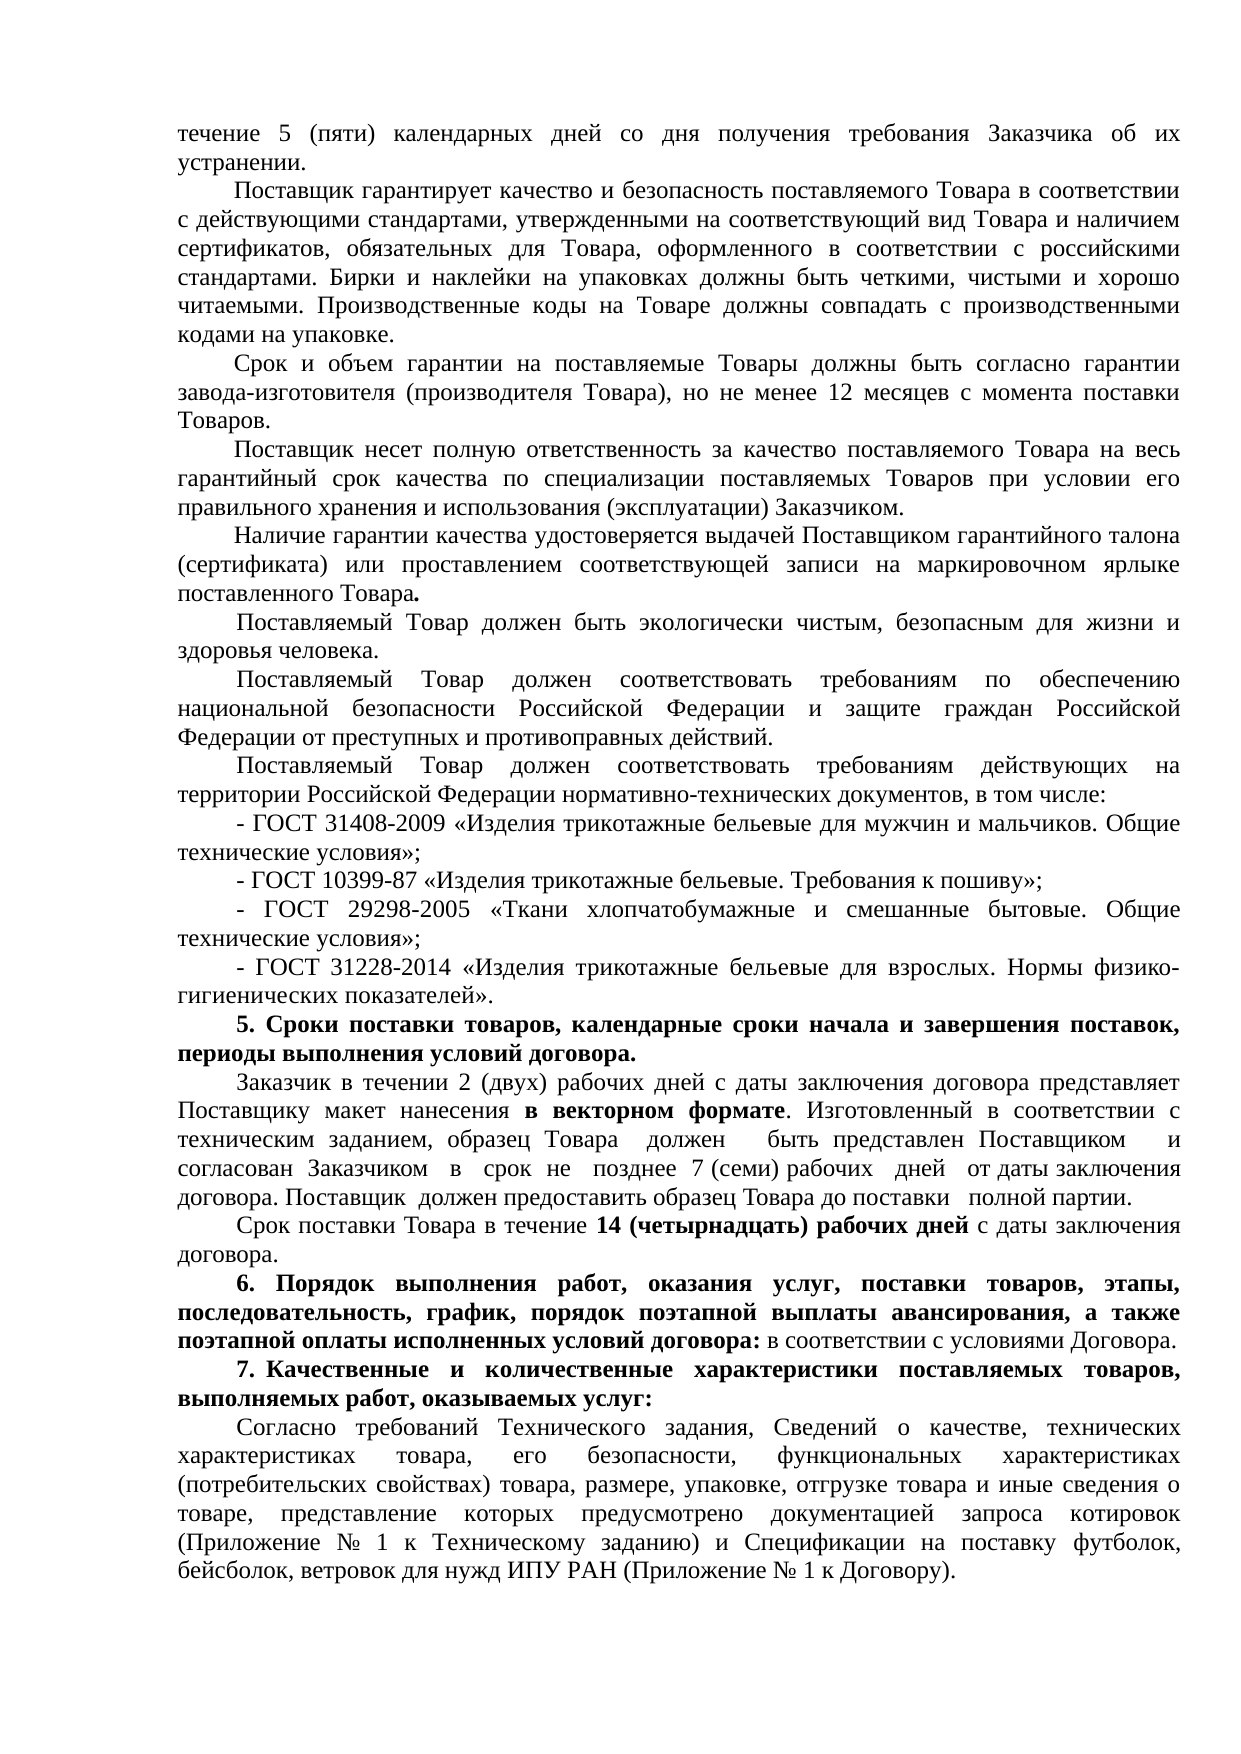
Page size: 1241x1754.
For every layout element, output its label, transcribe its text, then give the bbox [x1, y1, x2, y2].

text Согласно требований Технического задания, Сведений о качестве, технических характеристиках товара, его безопасности, функциональных характеристиках (потребительских свойствах) товара, размере, упаковке, отгрузке товара и иные сведения о товаре, представление которых предусмотрено документацией запроса котировок (Приложение № 1 к Техническому заданию) и Спецификации на поставку футболок, бейсболок, ветровок для нужд ИПУ РАН (Приложение № 1 к Договору). [177, 1412, 1181, 1584]
text - ГОСТ 31228-2014 «Изделия трикотажные бельевые для взрослых. Нормы физико-гигиенических показателей». [177, 952, 1181, 1009]
text 6. Порядок выполнения работ, оказания услуг, поставки товаров, этапы, последовательность, график, порядок поэтапной выплаты авансирования, а также поэтапной оплаты исполненных условий договора: в соответствии с условиями Договора. [177, 1268, 1181, 1354]
text Срок поставки Товара в течение 14 (четырнадцать) рабочих дней с даты заключения договора. [177, 1211, 1181, 1268]
text Поставляемый Товар должен быть экологически чистым, безопасным для жизни и здоровья человека. [177, 607, 1181, 664]
text Заказчик в течении 2 (двух) рабочих дней с даты заключения договора представляет Поставщику макет нанесения в векторном формате. Изготовленный в соответствии с техническим заданием, образец Товара должен быть представлен Поставщиком и согласован Заказчиком в срок не позднее 7 (семи) рабочих дней от даты заключения договора. Поставщик должен предоставить образец Товара до поставки полной партии. [177, 1067, 1181, 1211]
text Срок и объем гарантии на поставляемые Товары должны быть согласно гарантии завода-изготовителя (производителя Товара), но не менее 12 месяцев с момента поставки Товаров. [177, 348, 1181, 434]
text 7. Качественные и количественные характеристики поставляемых товаров, выполняемых работ, оказываемых услуг: [177, 1354, 1181, 1412]
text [177, 118, 1181, 176]
text Поставляемый Товар должен соответствовать требованиям действующих на территории Российской Федерации нормативно-технических документов, в том числе: [177, 751, 1181, 808]
text - ГОСТ 10399-87 «Изделия трикотажные бельевые. Требования к пошиву»; [177, 866, 1181, 894]
text Поставщик гарантирует качество и безопасность поставляемого Товара в соответствии с действующими стандартами, утвержденными на соответствующий вид Товара и наличием сертификатов, обязательных для Товара, оформленного в соответствии с российскими стандартами. Бирки и наклейки на упаковках должны быть четкими, чистыми и хорошо читаемыми. Производственные коды на Товаре должны совпадать с производственными кодами на упаковке. [177, 176, 1181, 348]
text 5. Сроки поставки товаров, календарные сроки начала и завершения поставок, периоды выполнения условий договора. [177, 1009, 1181, 1067]
text - ГОСТ 31408-2009 «Изделия трикотажные бельевые для мужчин и мальчиков. Общие технические условия»; [177, 808, 1181, 866]
text - ГОСТ 29298-2005 «Ткани хлопчатобумажные и смешанные бытовые. Общие технические условия»; [177, 894, 1181, 952]
text Наличие гарантии качества удостоверяется выдачей Поставщиком гарантийного талона (сертификата) или проставлением соответствующей записи на маркировочном ярлыке поставленного Товара. [177, 521, 1181, 607]
text Поставщик несет полную ответственность за качество поставляемого Товара на весь гарантийный срок качества по специализации поставляемых Товаров при условии его правильного хранения и использования (эксплуатации) Заказчиком. [177, 434, 1181, 521]
text Поставляемый Товар должен соответствовать требованиям по обеспечению национальной безопасности Российской Федерации и защите граждан Российской Федерации от преступных и противоправных действий. [177, 664, 1181, 751]
